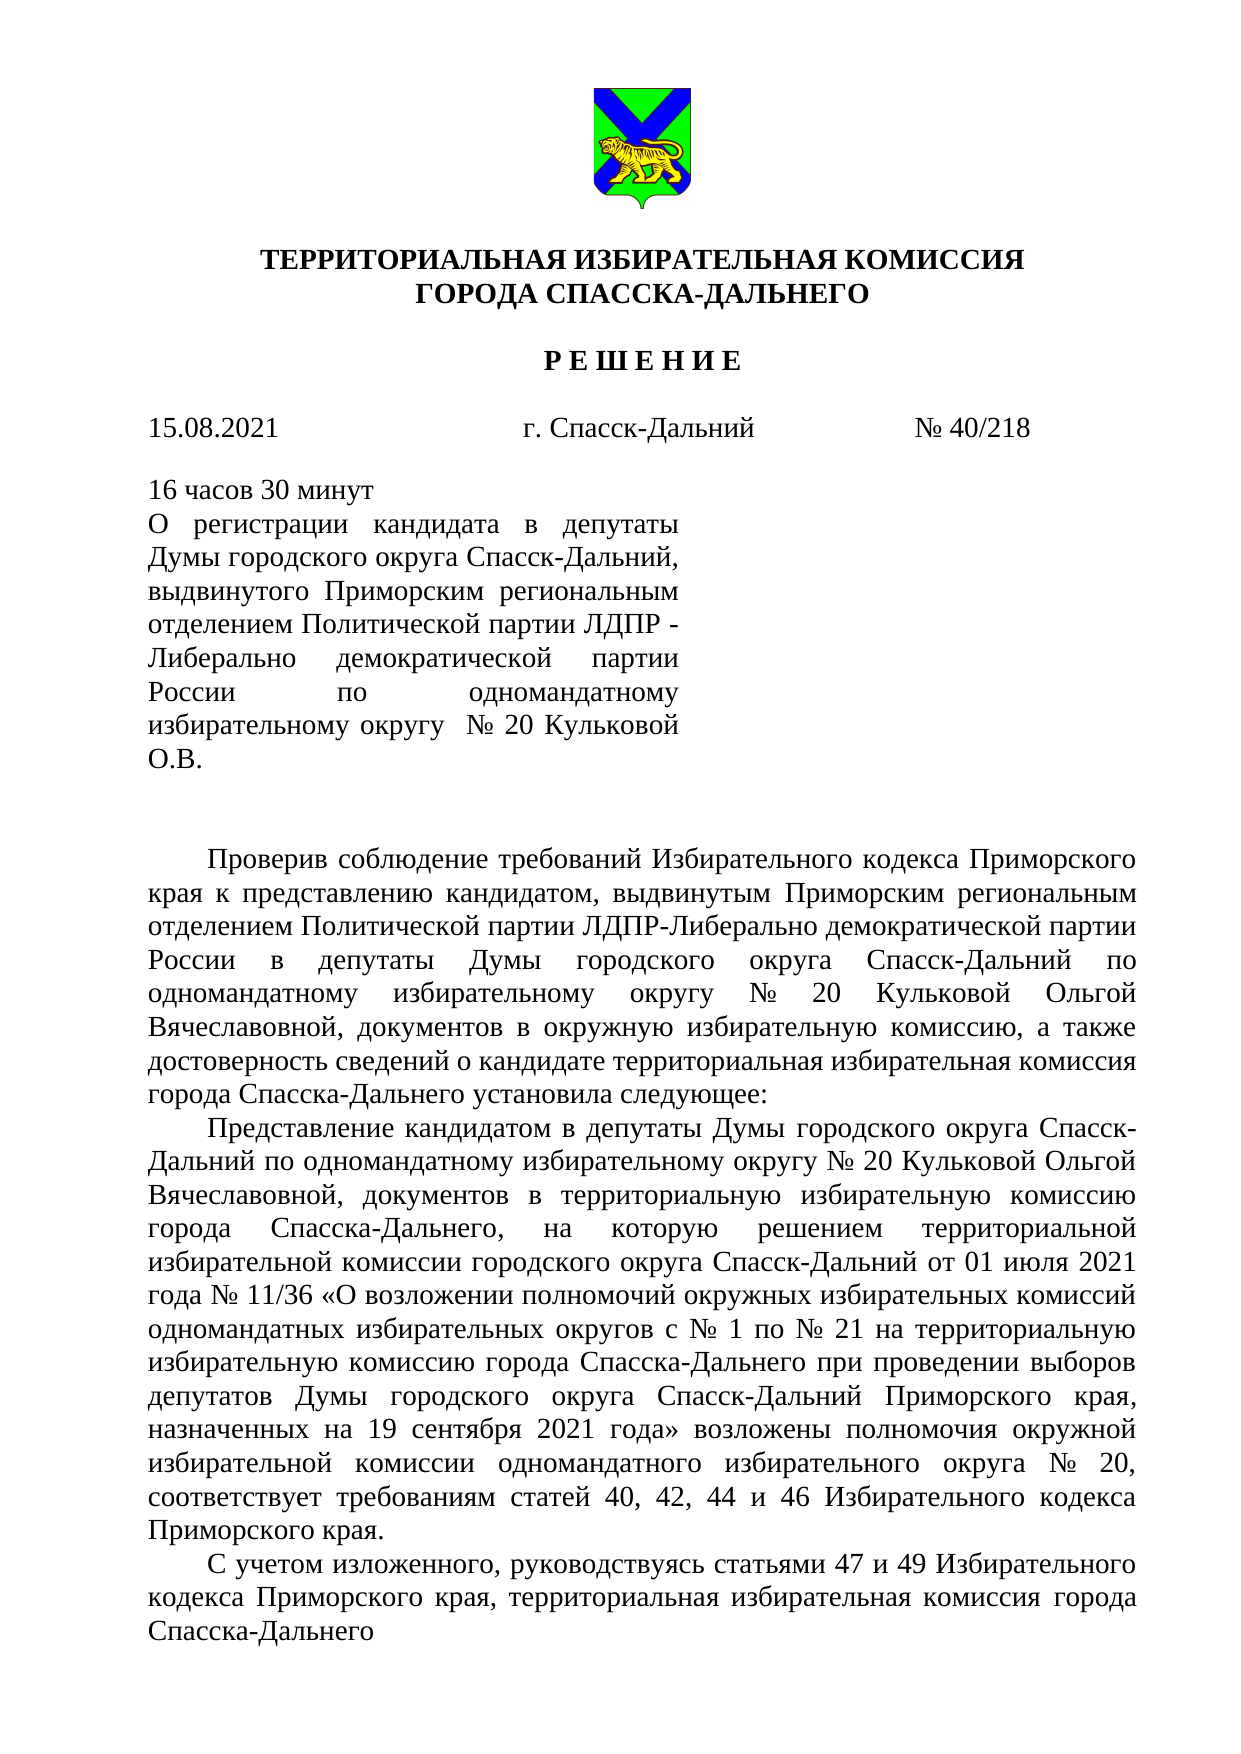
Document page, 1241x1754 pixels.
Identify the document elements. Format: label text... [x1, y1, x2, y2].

text Проверив соблюдение требований Избирательного кодекса Приморского края к представлению кандидатом, выдвинутым Приморским региональным отделением Политической партии ЛДПР-Либерально демократической партии России в депутаты Думы городского округа Спасск-Дальний по одномандатному избирательному округу № 20 Кульковой Ольгой Вячеславовной, документов в окружную избирательную комиссию, а также достоверность сведений о кандидате территориальная избирательная комиссия города Спасска-Дальнего установила следующее: [148, 841, 1137, 1110]
text Р Е Ш Е Н И Е [148, 343, 1137, 377]
text С учетом изложенного, руководствуясь статьями 47 и 49 Избирательного кодекса Приморского края, территориальная избирательная комиссия города Спасска-Дальнего [148, 1546, 1137, 1646]
table_header О регистрации кандидата в депутаты Думы городского округа Спасск-Дальний, выдвинутого Приморским региональным отделением Политической партии ЛДПР -Либерально демократической партии России по одномандатному избирательному округу № 20 Кульковой О.В. [136, 506, 694, 774]
text 15.08.2021 г. Спасск-Дальний № 40/218 [148, 410, 1137, 444]
picture [593, 88, 691, 209]
text ТЕРРИТОРИАЛЬНАЯ ИЗБИРАТЕЛЬНАЯ КОМИССИЯ [148, 242, 1137, 276]
text ГОРОДА СПАССКА-ДАЛЬНЕГО [148, 276, 1137, 309]
text Представление кандидатом в депутаты Думы городского округа Спасск-Дальний по одномандатному избирательному округу № 20 Кульковой Ольгой Вячеславовной, документов в территориальную избирательную комиссию города Спасска-Дальнего, на которую решением территориальной избирательной комиссии городского округа Спасск-Дальний от 01 июля 2021 года № 11/36 «О возложении полномочий окружных избирательных комиссий одномандатных избирательных округов с № 1 по № 21 на территориальную избирательную комиссию города Спасска-Дальнего при проведении выборов депутатов Думы городского округа Спасск-Дальний Приморского края, назначенных на 19 сентября 2021 года» возложены полномочия окружной избирательной комиссии одномандатного избирательного округа № 20, соответствует требованиям статей 40, 42, 44 и 46 Избирательного кодекса Приморского края. [148, 1110, 1137, 1546]
text 16 часов 30 минут [148, 472, 1137, 506]
